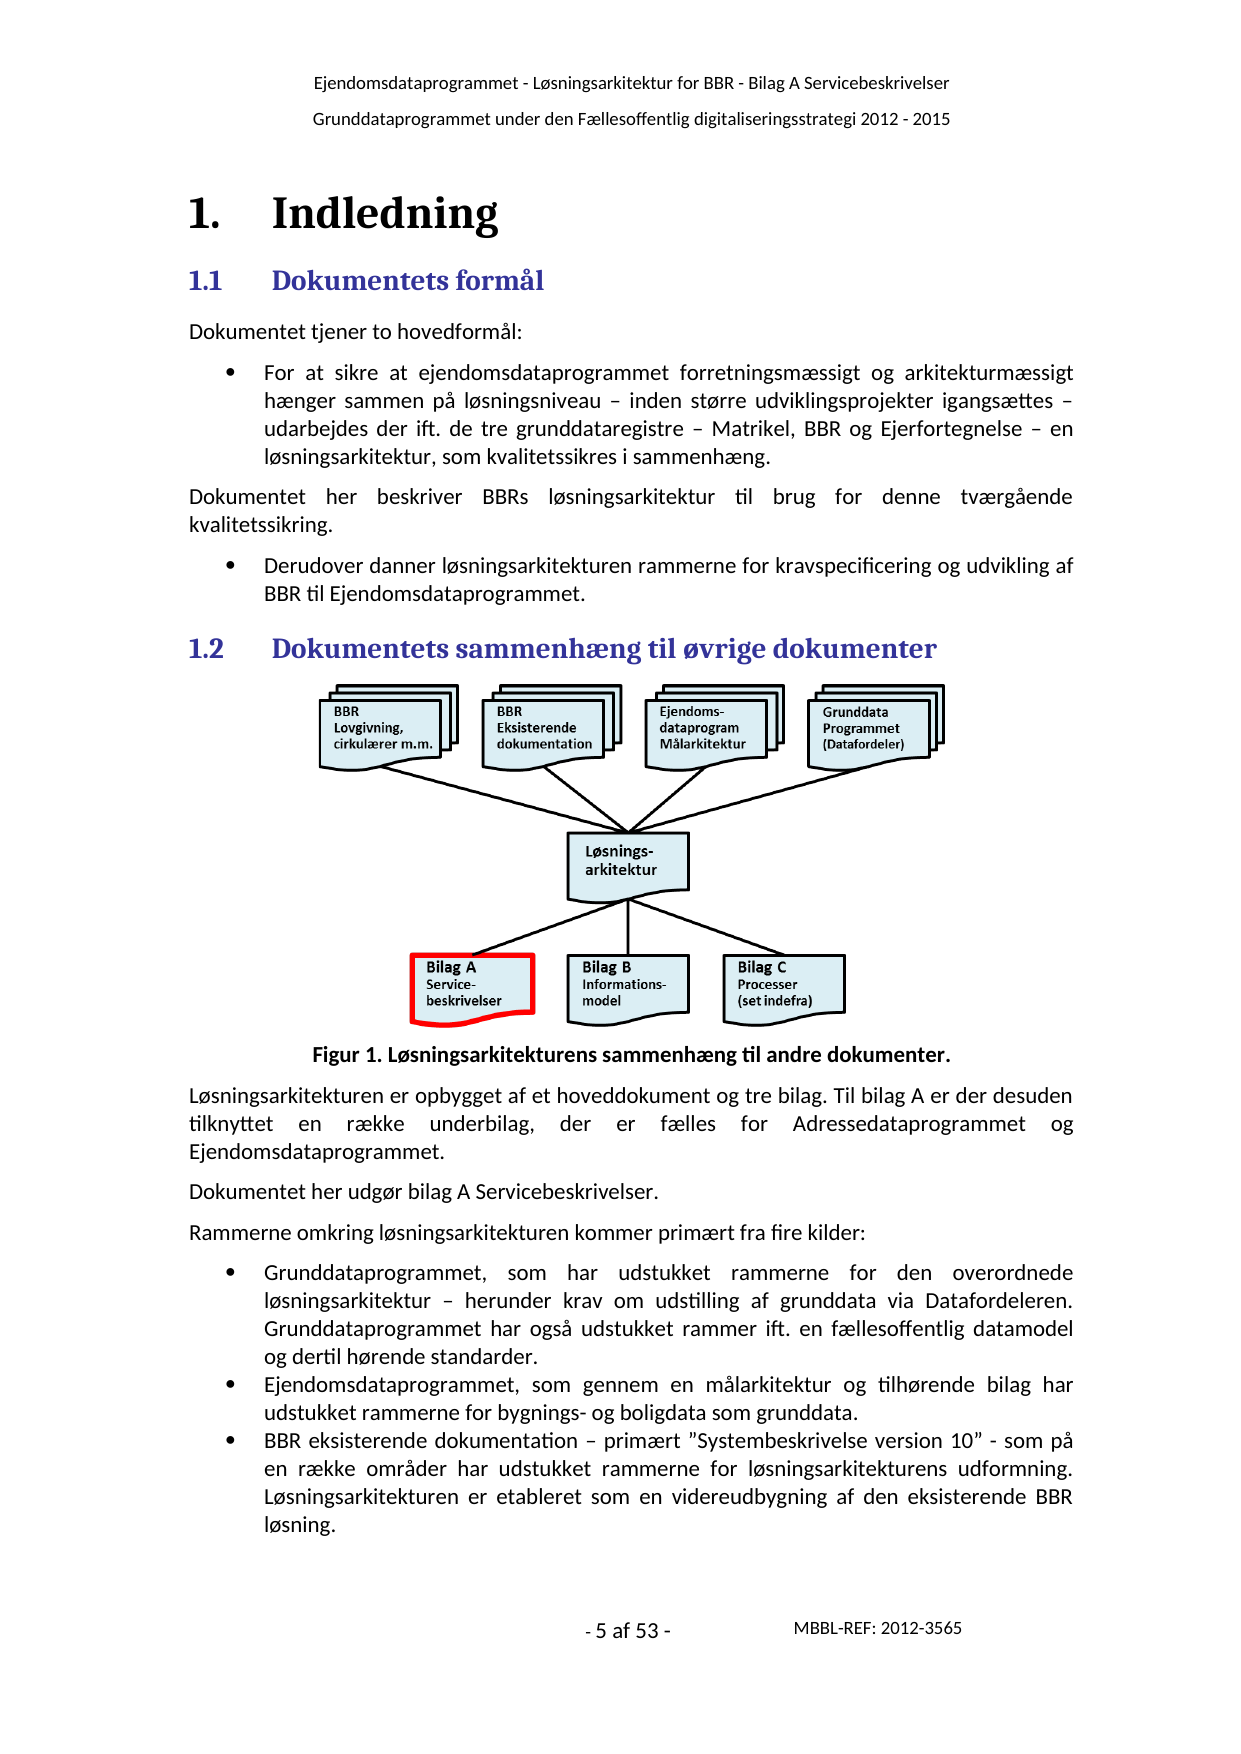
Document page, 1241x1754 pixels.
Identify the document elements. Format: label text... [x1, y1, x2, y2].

picture [318, 684, 945, 1028]
subtitle Dokumentets sammenhæng til øvrige dokumenter [189, 632, 1075, 665]
list BBR eksisterende dokumentation – primært ”Systembeskrivelse version 10” - som på en række områder har udstukket rammerne for løsningsarkitekturens udformning. Løsningsarkitekturen er etableret som en videreudbygning af den eksisterende BBR løsning. [226, 1426, 1075, 1538]
list Derudover danner løsningsarkitekturen rammerne for kravspecificering og udvikling af BBR til Ejendomsdataprogrammet. [226, 551, 1075, 607]
list Ejendomsdataprogrammet, som gennem en målarkitektur og tilhørende bilag har udstukket rammerne for bygnings- og boligdata som grunddata. [226, 1370, 1075, 1426]
list For at sikre at ejendomsdataprogrammet forretningsmæssigt og arkitekturmæssigt hænger sammen på løsningsniveau – inden større udviklingsprojekter igangsættes – udarbejdes der ift. de tre grunddataregistre – Matrikel, BBR og Ejerfortegnelse – en løsningsarkitektur, som kvalitetssikres i sammenhæng. [226, 358, 1075, 470]
text Figur 1. Løsningsarkitekturens sammenhæng til andre dokumenter. [189, 1040, 1075, 1068]
list Grunddataprogrammet, som har udstukket rammerne for den overordnede løsningsarkitektur – herunder krav om udstilling af grunddata via Datafordeleren. Grunddataprogrammet har også udstukket rammer ift. en fællesoffentlig datamodel og dertil hørende standarder. [226, 1258, 1075, 1370]
text Rammerne omkring løsningsarkitekturen kommer primært fra fire kilder: [189, 1218, 1075, 1246]
text Løsningsarkitekturen er opbygget af et hoveddokument og tre bilag. Til bilag A er der desuden tilknyttet en række underbilag, der er fælles for Adressedataprogrammet og Ejendomsdataprogrammet. [189, 1081, 1075, 1165]
subtitle Indledning [189, 187, 1075, 239]
text Dokumentet her udgør bilag A Servicebeskrivelser. [189, 1177, 1075, 1205]
text Dokumentet tjener to hovedformål: [189, 317, 1075, 345]
subtitle Dokumentets formål [189, 264, 1075, 298]
text Dokumentet her beskriver BBRs løsningsarkitektur til brug for denne tværgående kvalitetssikring. [189, 482, 1075, 538]
